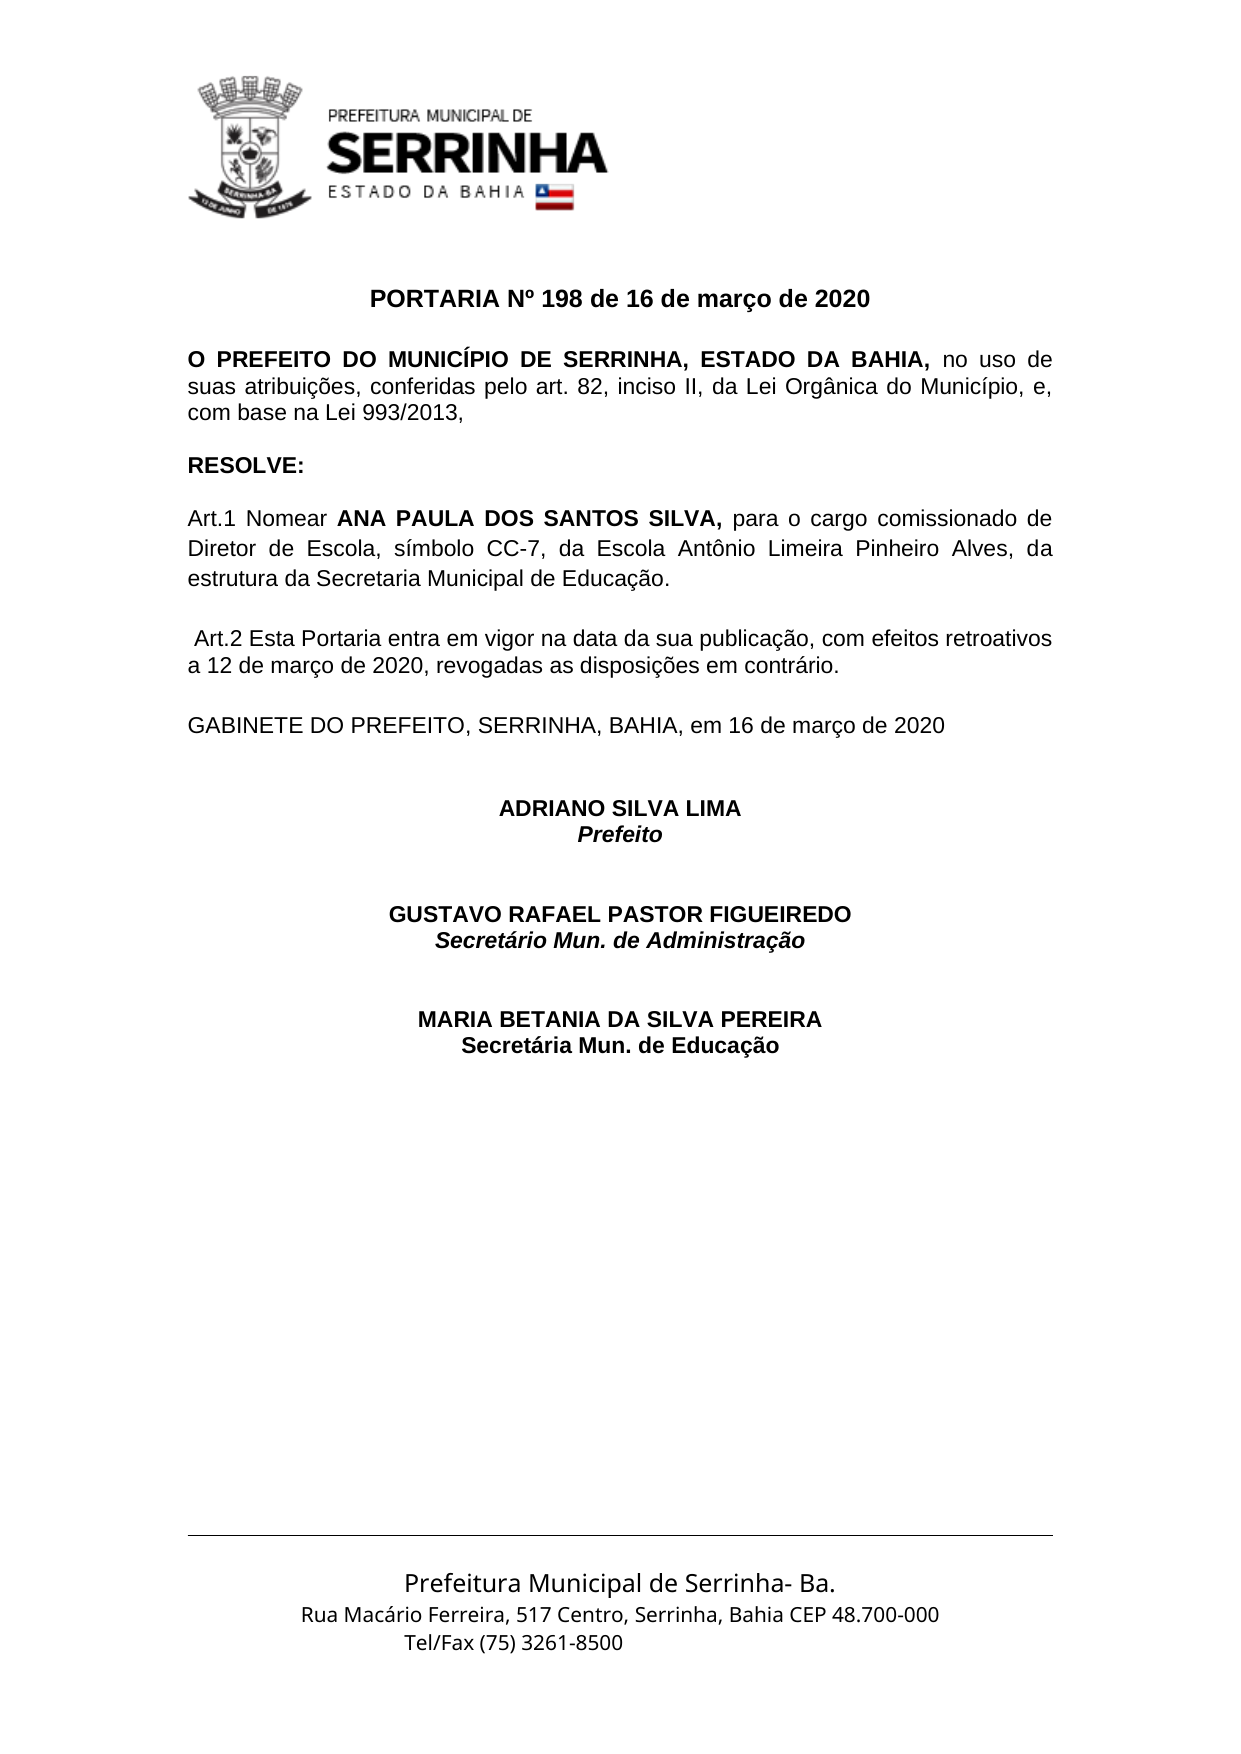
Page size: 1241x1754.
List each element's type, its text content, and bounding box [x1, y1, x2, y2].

text Secretária Mun. de Educação [187, 1032, 1053, 1059]
text ADRIANO SILVA LIMA [187, 795, 1053, 821]
text GUSTAVO RAFAEL PASTOR FIGUEIREDO [187, 901, 1053, 927]
text RESOLVE: [187, 452, 1053, 478]
text MARIA BETANIA DA SILVA PEREIRA [187, 1006, 1053, 1032]
text Art.1 Nomear ANA PAULA DOS SANTOS SILVA, para o cargo comissionado de Diretor de Escola, símbolo CC-7, da Escola Antônio Limeira Pinheiro Alves, da estrutura da Secretaria Municipal de Educação. [187, 504, 1053, 591]
text GABINETE DO PREFEITO, SERRINHA, BAHIA, em 16 de março de 2020 [187, 712, 1053, 738]
text O PREFEITO DO MUNICÍPIO DE SERRINHA, ESTADO DA BAHIA, no uso de suas atribuições, conferidas pelo art. 82, inciso II, da Lei Orgânica do Município, e, com base na Lei 993/2013, [187, 346, 1053, 426]
text Secretário Mun. de Administração [187, 927, 1053, 953]
text Art.2 Esta Portaria entra em vigor na data da sua publicação, com efeitos retroativos a 12 de março de 2020, revogadas as disposições em contrário. [187, 625, 1053, 678]
picture [187, 73, 609, 222]
text Prefeito [187, 821, 1053, 848]
text PORTARIA Nº 198 de 16 de março de 2020 [187, 284, 1053, 312]
